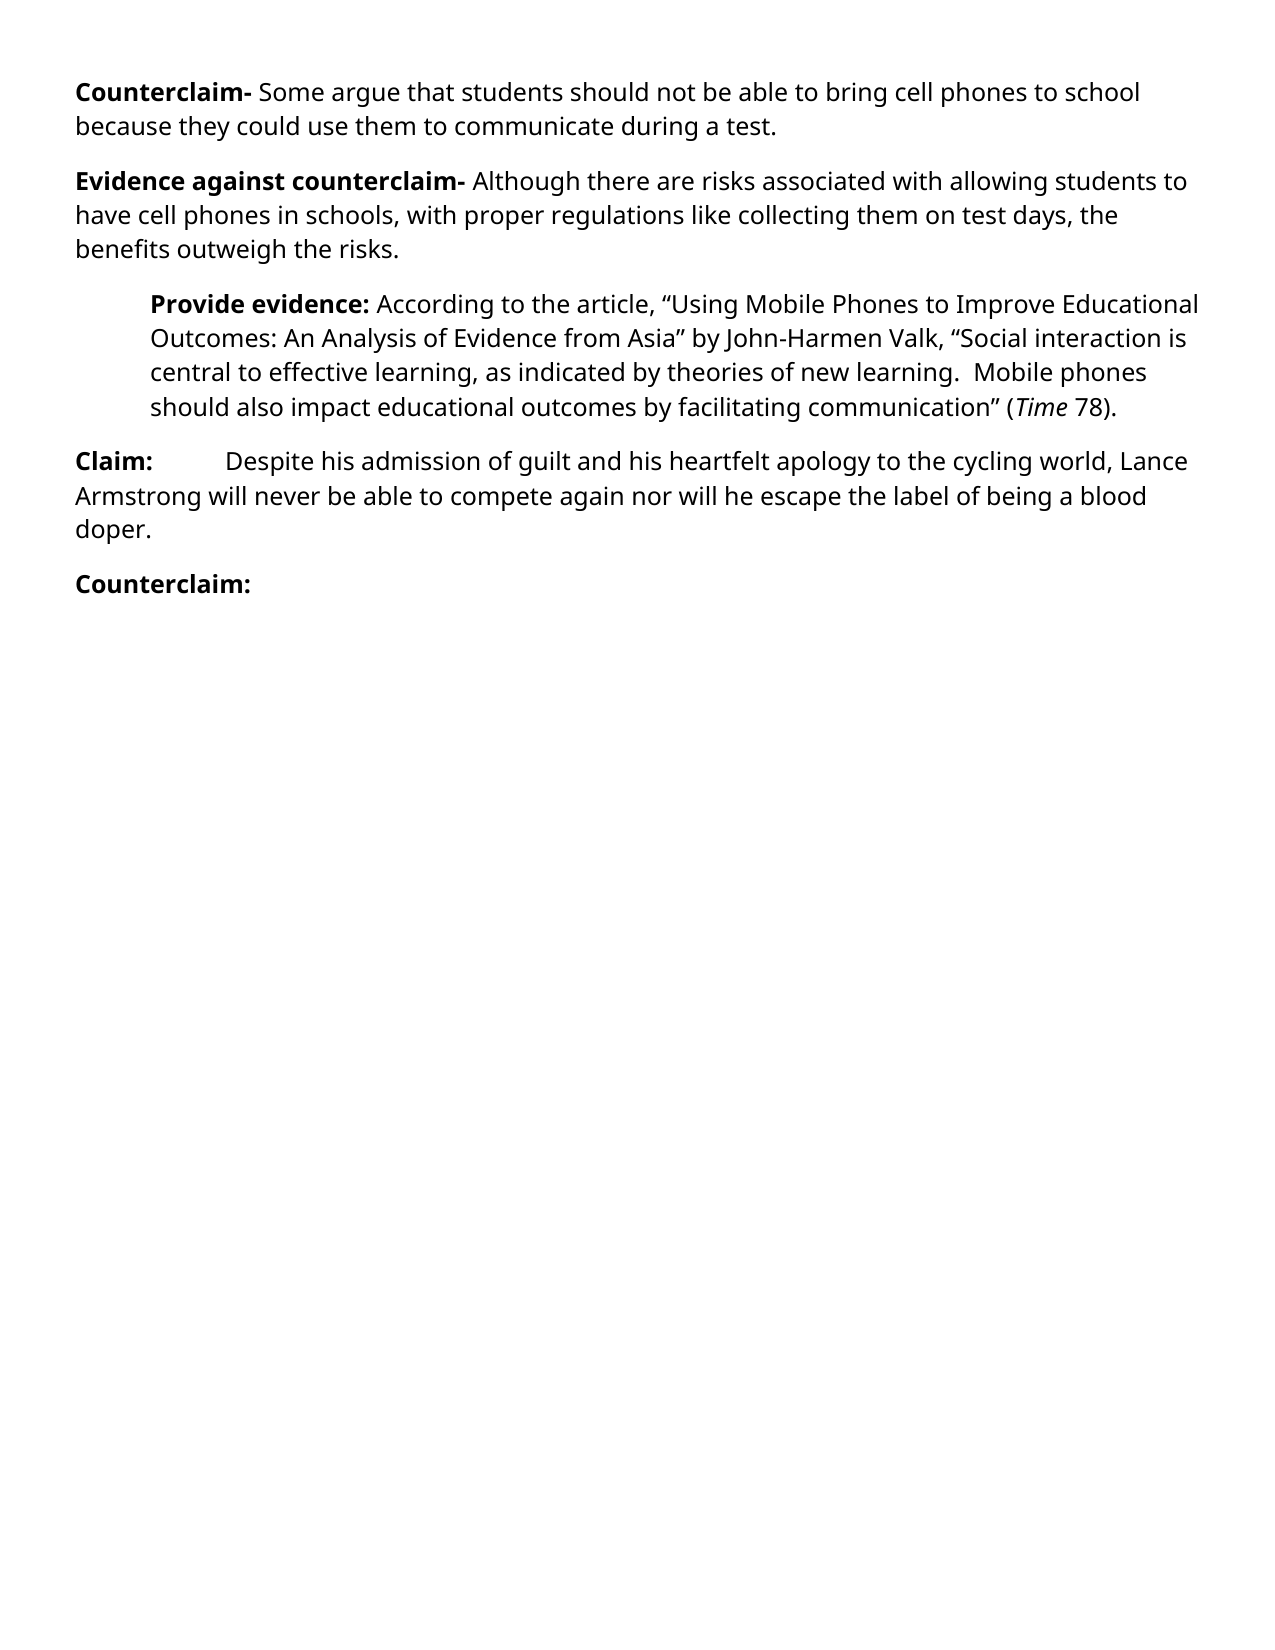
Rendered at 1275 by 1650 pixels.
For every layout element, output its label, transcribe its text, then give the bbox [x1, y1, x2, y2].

text Counterclaim- Some argue that students should not be able to bring cell phones to school because they could use them to communicate during a test. [75, 75, 1200, 143]
text Claim: Despite his admission of guilt and his heartfelt apology to the cycling world, Lance Armstrong will never be able to compete again nor will he escape the label of being a blood doper. [75, 444, 1200, 546]
text Provide evidence: According to the article, “Using Mobile Phones to Improve Educational Outcomes: An Analysis of Evidence from Asia” by John-Harmen Valk, “Social interaction is central to effective learning, as indicated by theories of new learning. Mobile phones should also impact educational outcomes by facilitating communication” (Time 78). [150, 287, 1200, 423]
text Counterclaim: [75, 567, 1200, 601]
text Evidence against counterclaim- Although there are risks associated with allowing students to have cell phones in schools, with proper regulations like collecting them on test days, the benefits outweigh the risks. [75, 164, 1200, 266]
